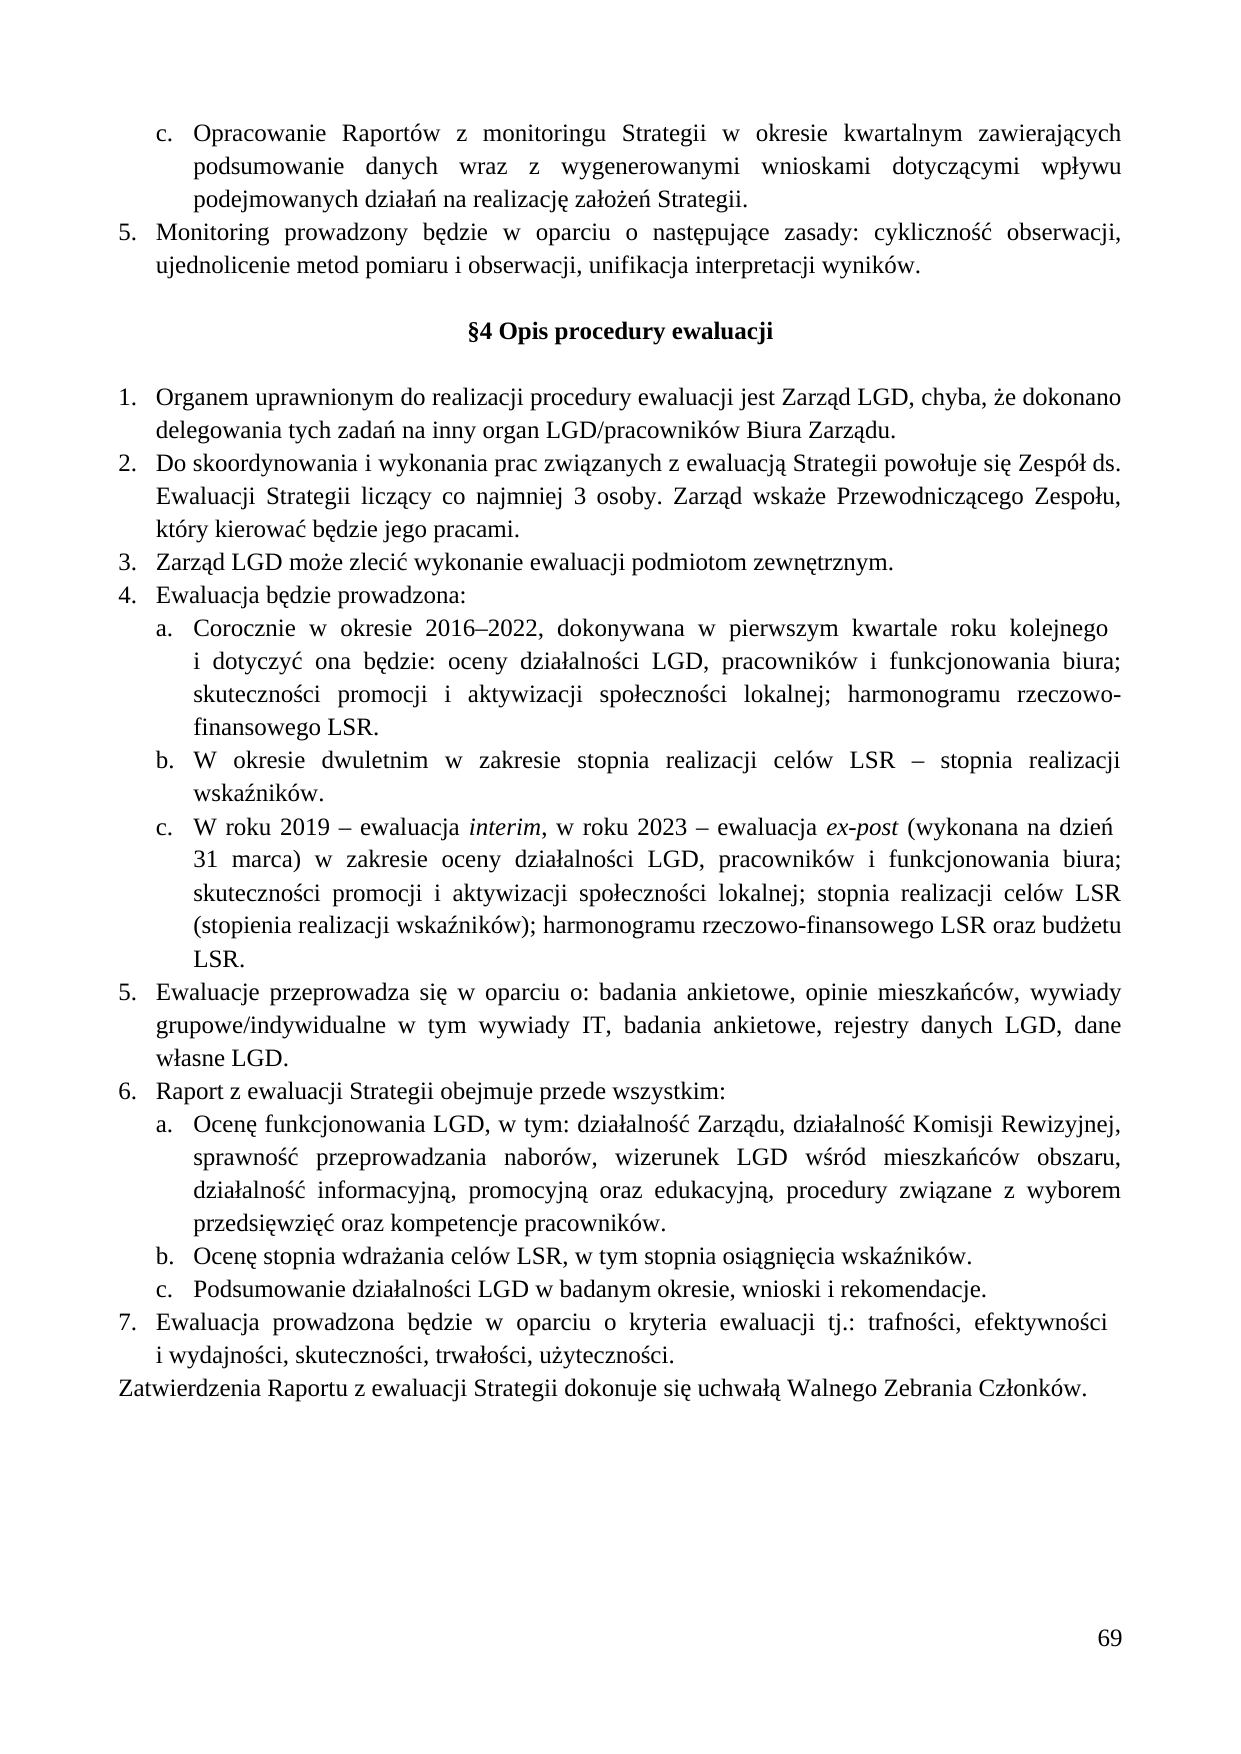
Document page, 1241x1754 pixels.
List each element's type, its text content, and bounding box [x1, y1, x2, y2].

list Organem uprawnionym do realizacji procedury ewaluacji jest Zarząd LGD, chyba, że dokonano delegowania tych zadań na inny organ LGD/pracowników Biura Zarządu. [118, 382, 1122, 444]
list Raport z ewaluacji Strategii obejmuje przede wszystkim: [118, 1076, 1122, 1104]
list Opracowanie Raportów z monitoringu Strategii w okresie kwartalnym zawierających podsumowanie danych wraz z wygenerowanymi wnioskami dotyczącymi wpływu podejmowanych działań na realizację założeń Strategii. [156, 118, 1122, 213]
list Ewaluacja będzie prowadzona: [118, 580, 1122, 609]
list Zarząd LGD może zlecić wykonanie ewaluacji podmiotom zewnętrznym. [118, 547, 1122, 576]
list Do skoordynowania i wykonania prac związanych z ewaluacją Strategii powołuje się Zespół ds. Ewaluacji Strategii liczący co najmniej 3 osoby. Zarząd wskaże Przewodniczącego Zespołu, który kierować będzie jego pracami. [118, 448, 1122, 543]
list Corocznie w okresie 2016–2022, dokonywana w pierwszym kwartale roku kolejnego i dotyczyć ona będzie: oceny działalności LGD, pracowników i funkcjonowania biura; skuteczności promocji i aktywizacji społeczności lokalnej; harmonogramu rzeczowo-finansowego LSR. [156, 613, 1122, 741]
list W okresie dwuletnim w zakresie stopnia realizacji celów LSR – stopnia realizacji wskaźników. [156, 746, 1122, 807]
text Zatwierdzenia Raportu z ewaluacji Strategii dokonuje się uchwałą Walnego Zebrania Członków. [118, 1373, 1122, 1402]
list Monitoring prowadzony będzie w oparciu o następujące zasady: cykliczność obserwacji, ujednolicenie metod pomiaru i obserwacji, unifikacja interpretacji wyników. [118, 217, 1122, 279]
text §4 Opis procedury ewaluacji [118, 316, 1122, 345]
list Ewaluacja prowadzona będzie w oparciu o kryteria ewaluacji tj.: trafności, efektywności i wydajności, skuteczności, trwałości, użyteczności. [118, 1307, 1122, 1369]
list Podsumowanie działalności LGD w badanym okresie, wnioski i rekomendacje. [156, 1274, 1122, 1303]
list Ocenę funkcjonowania LGD, w tym: działalność Zarządu, działalność Komisji Rewizyjnej, sprawność przeprowadzania naborów, wizerunek LGD wśród mieszkańców obszaru, działalność informacyjną, promocyjną oraz edukacyjną, procedury związane z wyborem przedsięwzięć oraz kompetencje pracowników. [156, 1109, 1122, 1237]
list W roku 2019 – ewaluacja interim, w roku 2023 – ewaluacja ex-post (wykonana na dzień 31 marca) w zakresie oceny działalności LGD, pracowników i funkcjonowania biura; skuteczności promocji i aktywizacji społeczności lokalnej; stopnia realizacji celów LSR (stopienia realizacji wskaźników); harmonogramu rzeczowo-finansowego LSR oraz budżetu LSR. [156, 812, 1122, 972]
list Ocenę stopnia wdrażania celów LSR, w tym stopnia osiągnięcia wskaźników. [156, 1241, 1122, 1269]
list Ewaluacje przeprowadza się w oparciu o: badania ankietowe, opinie mieszkańców, wywiady grupowe/indywidualne w tym wywiady IT, badania ankietowe, rejestry danych LGD, dane własne LGD. [118, 977, 1122, 1071]
